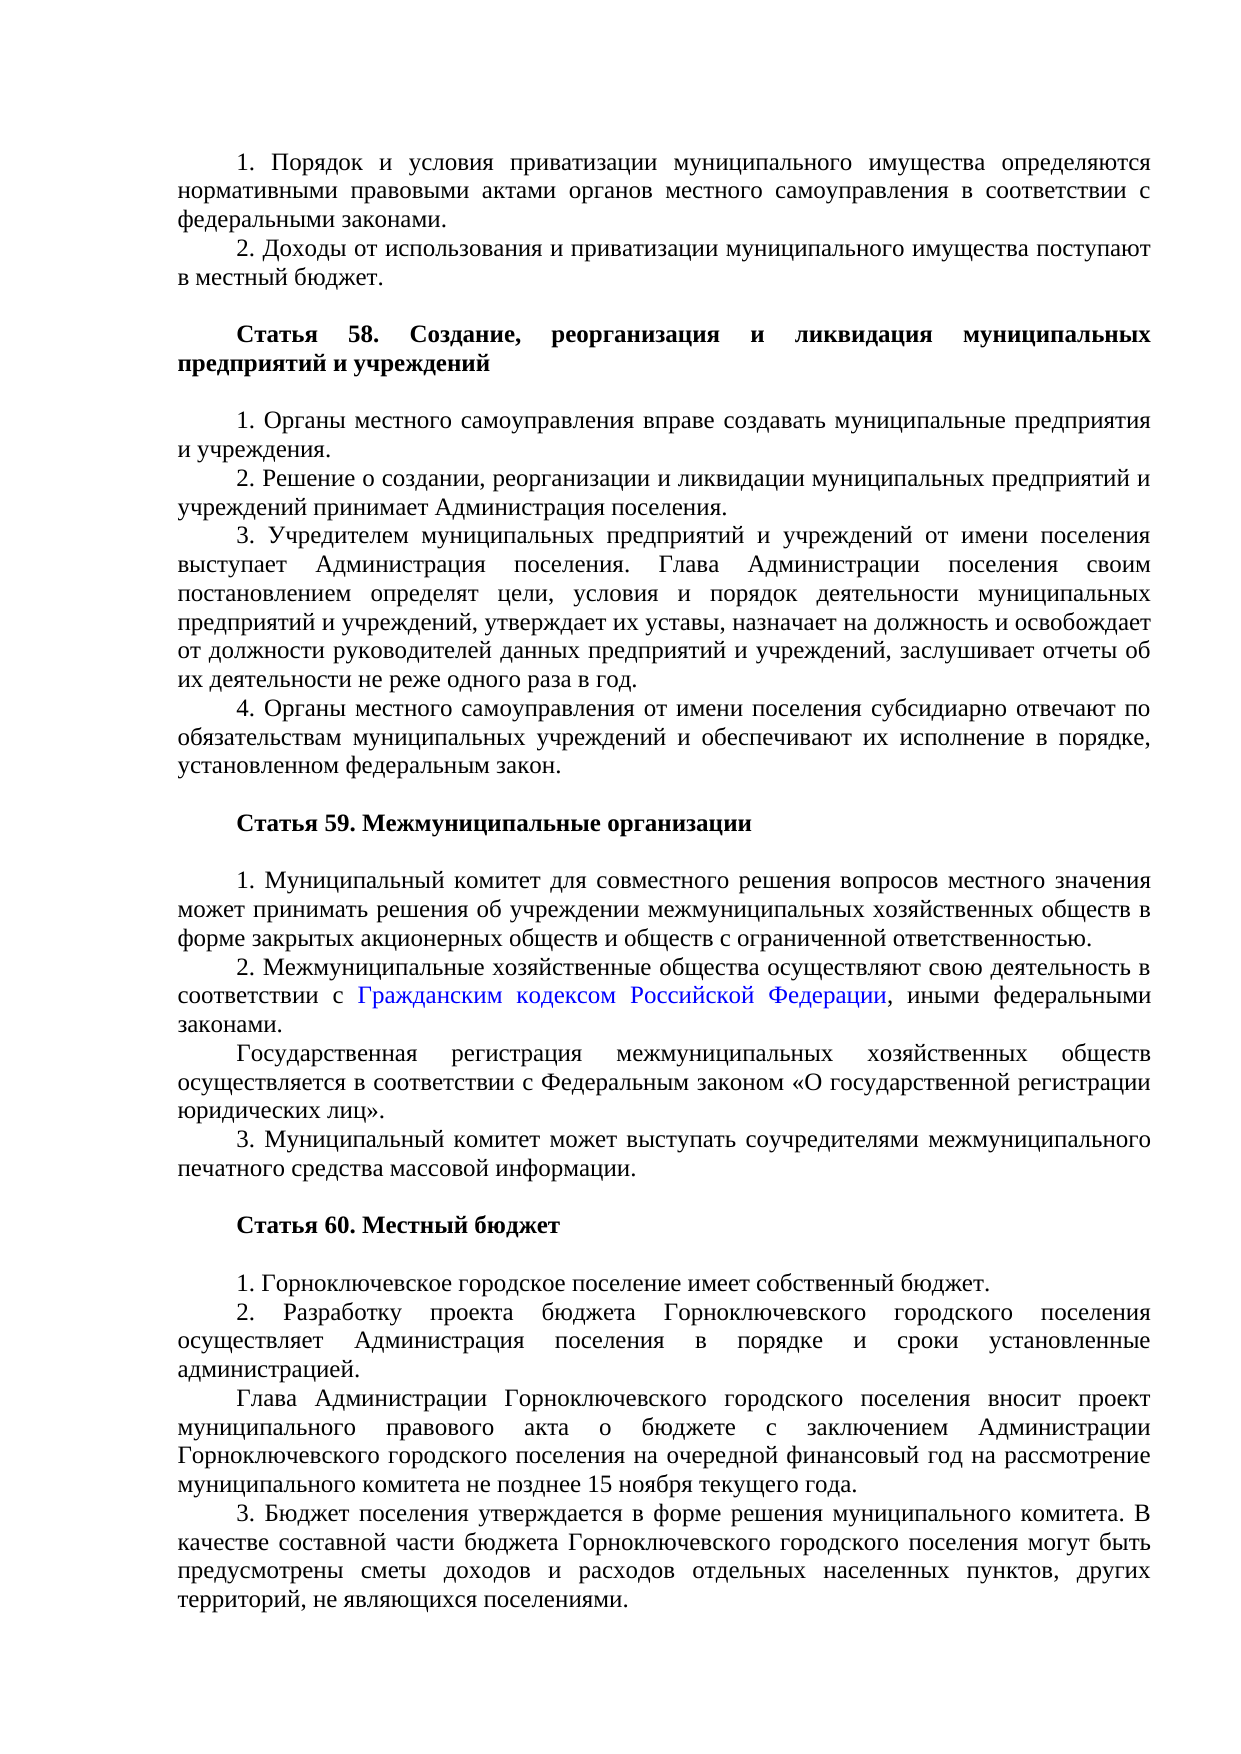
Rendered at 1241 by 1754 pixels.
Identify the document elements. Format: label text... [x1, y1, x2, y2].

text Государственная регистрация межмуниципальных хозяйственных обществ осуществляется в соответствии с Федеральным законом «О государственной регистрации юридических лиц». [177, 1038, 1152, 1124]
text 1. Органы местного самоуправления вправе создавать муниципальные предприятия и учреждения. [177, 406, 1152, 463]
text 3. Учредителем муниципальных предприятий и учреждений от имени поселения выступает Администрация поселения. Глава Администрации поселения своим постановлением определят цели, условия и порядок деятельности муниципальных предприятий и учреждений, утверждает их уставы, назначает на должность и освобождает от должности руководителей данных предприятий и учреждений, заслушивает отчеты об их деятельности не реже одного раза в год. [177, 521, 1152, 693]
text 2. Решение о создании, реорганизации и ликвидации муниципальных предприятий и учреждений принимает Администрация поселения. [177, 463, 1152, 521]
text 2. Разработку проекта бюджета Горноключевского городского поселения осуществляет Администрация поселения в порядке и сроки установленные администрацией. [177, 1297, 1152, 1383]
text Глава Администрации Горноключевского городского поселения вносит проект муниципального правового акта о бюджете с заключением Администрации Горноключевского городского поселения на очередной финансовый год на рассмотрение муниципального комитета не позднее 15 ноября текущего года. [177, 1383, 1152, 1498]
text Статья 59. Межмуниципальные организации [177, 808, 1152, 837]
text 2. Доходы от использования и приватизации муниципального имущества поступают в местный бюджет. [177, 233, 1152, 291]
text Статья 60. Местный бюджет [177, 1211, 1152, 1239]
text Статья 58. Создание, реорганизация и ликвидация муниципальных предприятий и учреждений [177, 319, 1152, 377]
text 3. Бюджет поселения утверждается в форме решения муниципального комитета. В качестве составной части бюджета Горноключевского городского поселения могут быть предусмотрены сметы доходов и расходов отдельных населенных пунктов, других территорий, не являющихся поселениями. [177, 1498, 1152, 1613]
text 1. Горноключевское городское поселение имеет собственный бюджет. [177, 1268, 1152, 1297]
text 1. Муниципальный комитет для совместного решения вопросов местного значения может принимать решения об учреждении межмуниципальных хозяйственных обществ в форме закрытых акционерных обществ и обществ с ограниченной ответственностью. [177, 866, 1152, 952]
text 1. Порядок и условия приватизации муниципального имущества определяются нормативными правовыми актами органов местного самоуправления в соответствии с федеральными законами. [177, 147, 1152, 233]
text 4. Органы местного самоуправления от имени поселения субсидиарно отвечают по обязательствам муниципальных учреждений и обеспечивают их исполнение в порядке, установленном федеральным закон. [177, 693, 1152, 779]
text 2. Межмуниципальные хозяйственные общества осуществляют свою деятельность в соответствии с Гражданским кодексом Российской Федерации, иными федеральными законами. [177, 952, 1152, 1038]
text 3. Муниципальный комитет может выступать соучредителями межмуниципального печатного средства массовой информации. [177, 1124, 1152, 1182]
